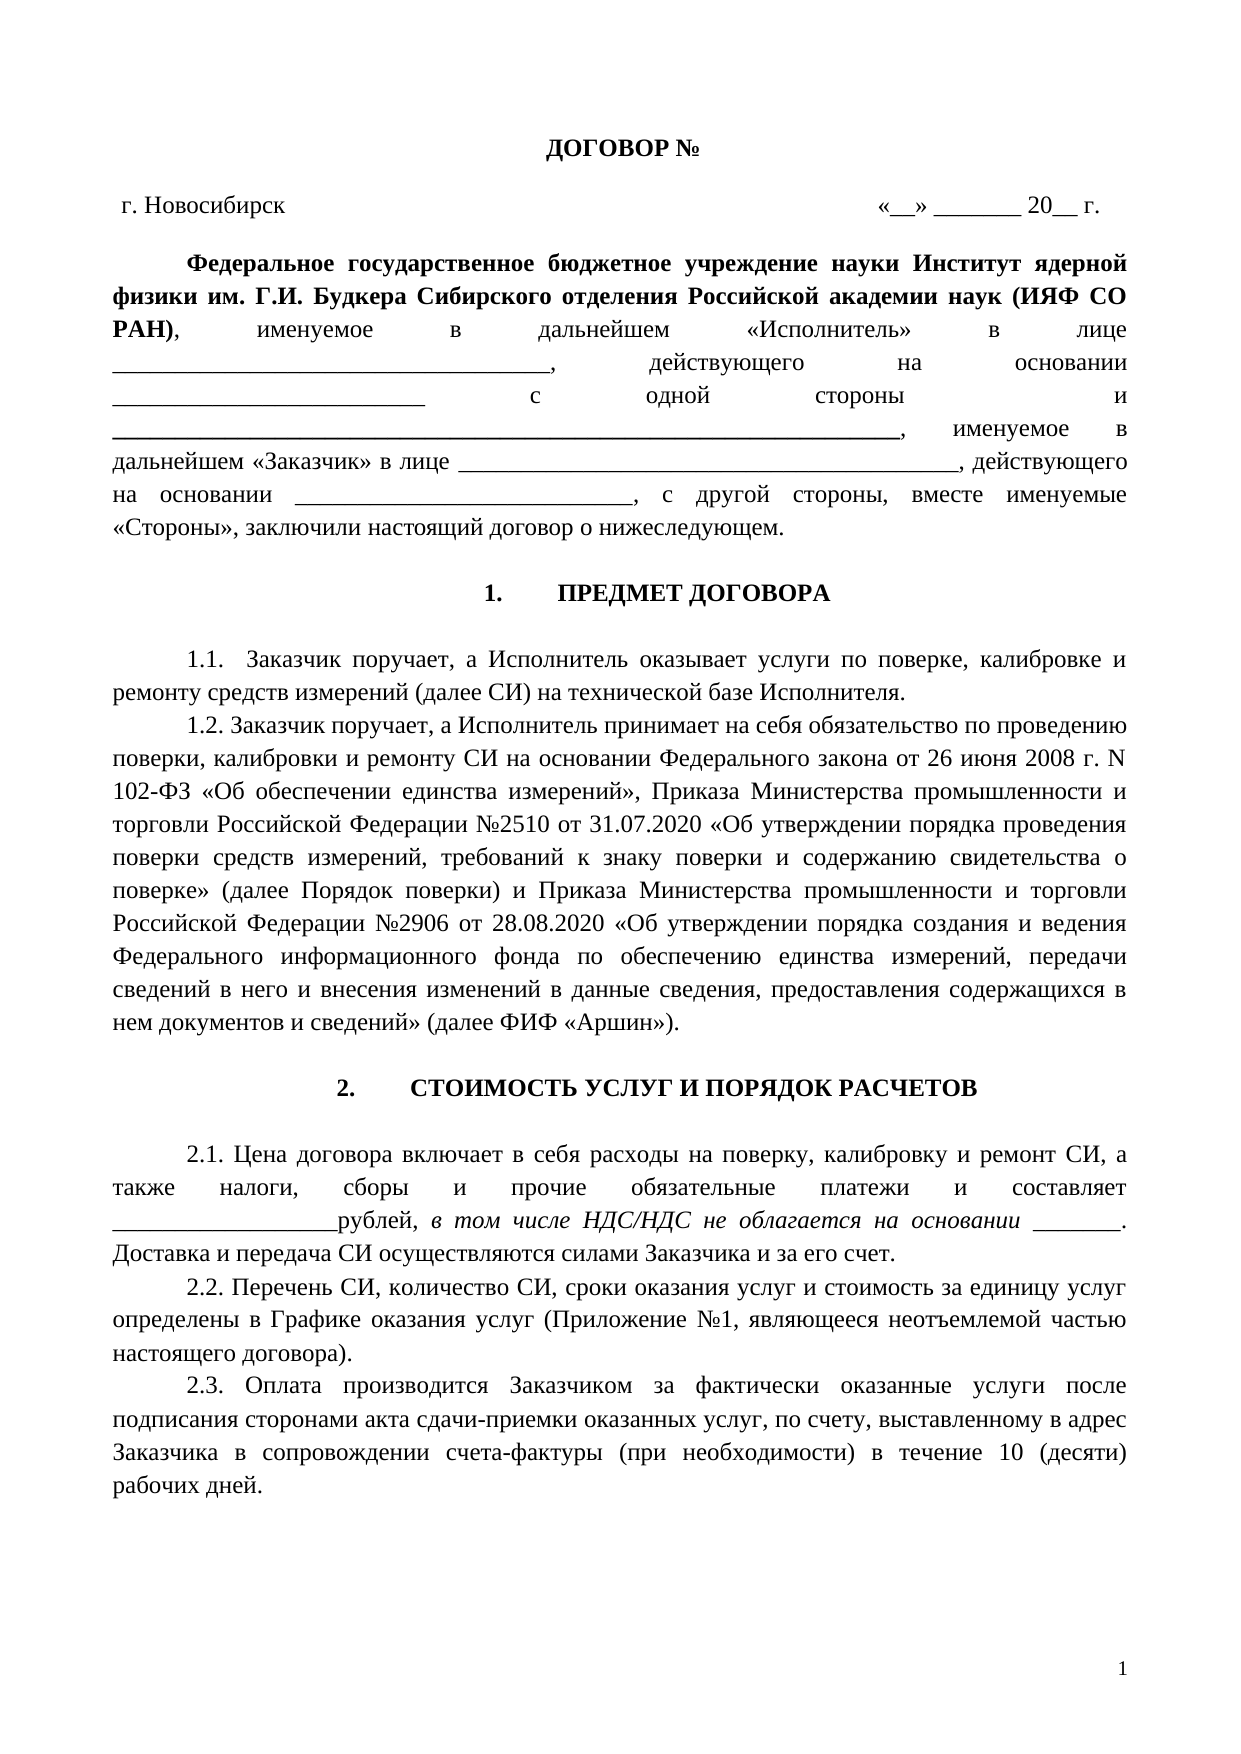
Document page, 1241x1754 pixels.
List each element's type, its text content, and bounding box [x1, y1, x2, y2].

text 2.3. Оплата производится Заказчиком за фактически оказанные услуги после подписания сторонами акта сдачи-приемки оказанных услуг, по счету, выставленному в адрес Заказчика в сопровождении счета-фактуры (при необходимости) в течение 10 (десяти) рабочих дней. [112, 1371, 1128, 1498]
text г. Новосибирск «__» _______ 20__ г. [94, 190, 1128, 219]
text 2.2. Перечень СИ, количество СИ, сроки оказания услуг и стоимость за единицу услуг определены в Графике оказания услуг (Приложение №1, являющееся неотъемлемой частью настоящего договора). [112, 1272, 1128, 1366]
text 2.1. Цена договора включает в себя расходы на поверку, калибровку и ремонт СИ, а также налоги, сборы и прочие обязательные платежи и составляет __________________рублей, в том числе НДС/НДС не облагается на основании _______. Доставка и передача СИ осуществляются силами Заказчика и за его счет. [112, 1139, 1128, 1267]
text ДОГОВОР № [112, 133, 1128, 162]
list СТОИМОСТЬ УСЛУГ И ПОРЯДОК РАСЧЕТОВ [112, 1073, 1128, 1102]
text 1.1. Заказчик поручает, а Исполнитель оказывает услуги по поверке, калибровке и ремонту средств измерений (далее СИ) на технической базе Исполнителя. [112, 644, 1128, 706]
text 1.2. Заказчик поручает, а Исполнитель принимает на себя обязательство по проведению поверки, калибровки и ремонту СИ на основании Федерального закона от 26 июня 2008 г. N 102-ФЗ «Об обеспечении единства измерений», Приказа Министерства промышленности и торговли Российской Федерации №2510 от 31.07.2020 «Об утверждении порядка проведения поверки средств измерений, требований к знаку поверки и содержанию свидетельства о поверке» (далее Порядок поверки) и Приказа Министерства промышленности и торговли Российской Федерации №2906 от 28.08.2020 «Об утверждении порядка создания и ведения Федерального информационного фонда по обеспечению единства измерений, передачи сведений в него и внесения изменений в данные сведения, предоставления содержащихся в нем документов и сведений» (далее ФИФ «Аршин»). [112, 710, 1128, 1036]
list ПРЕДМЕТ ДОГОВОРА [112, 578, 1128, 607]
text Федеральное государственное бюджетное учреждение науки Институт ядерной физики им. Г.И. Будкера Сибирского отделения Российской академии наук (ИЯФ СО РАН), именуемое в дальнейшем «Исполнитель» в лице ___________________________________, действующего на основании _________________________ с одной стороны и _______________________________________________________________, именуемое в дальнейшем «Заказчик» в лице ________________________________________, действующего на основании ___________________________, с другой стороны, вместе именуемые «Стороны», заключили настоящий договор о нижеследующем. [112, 248, 1128, 541]
